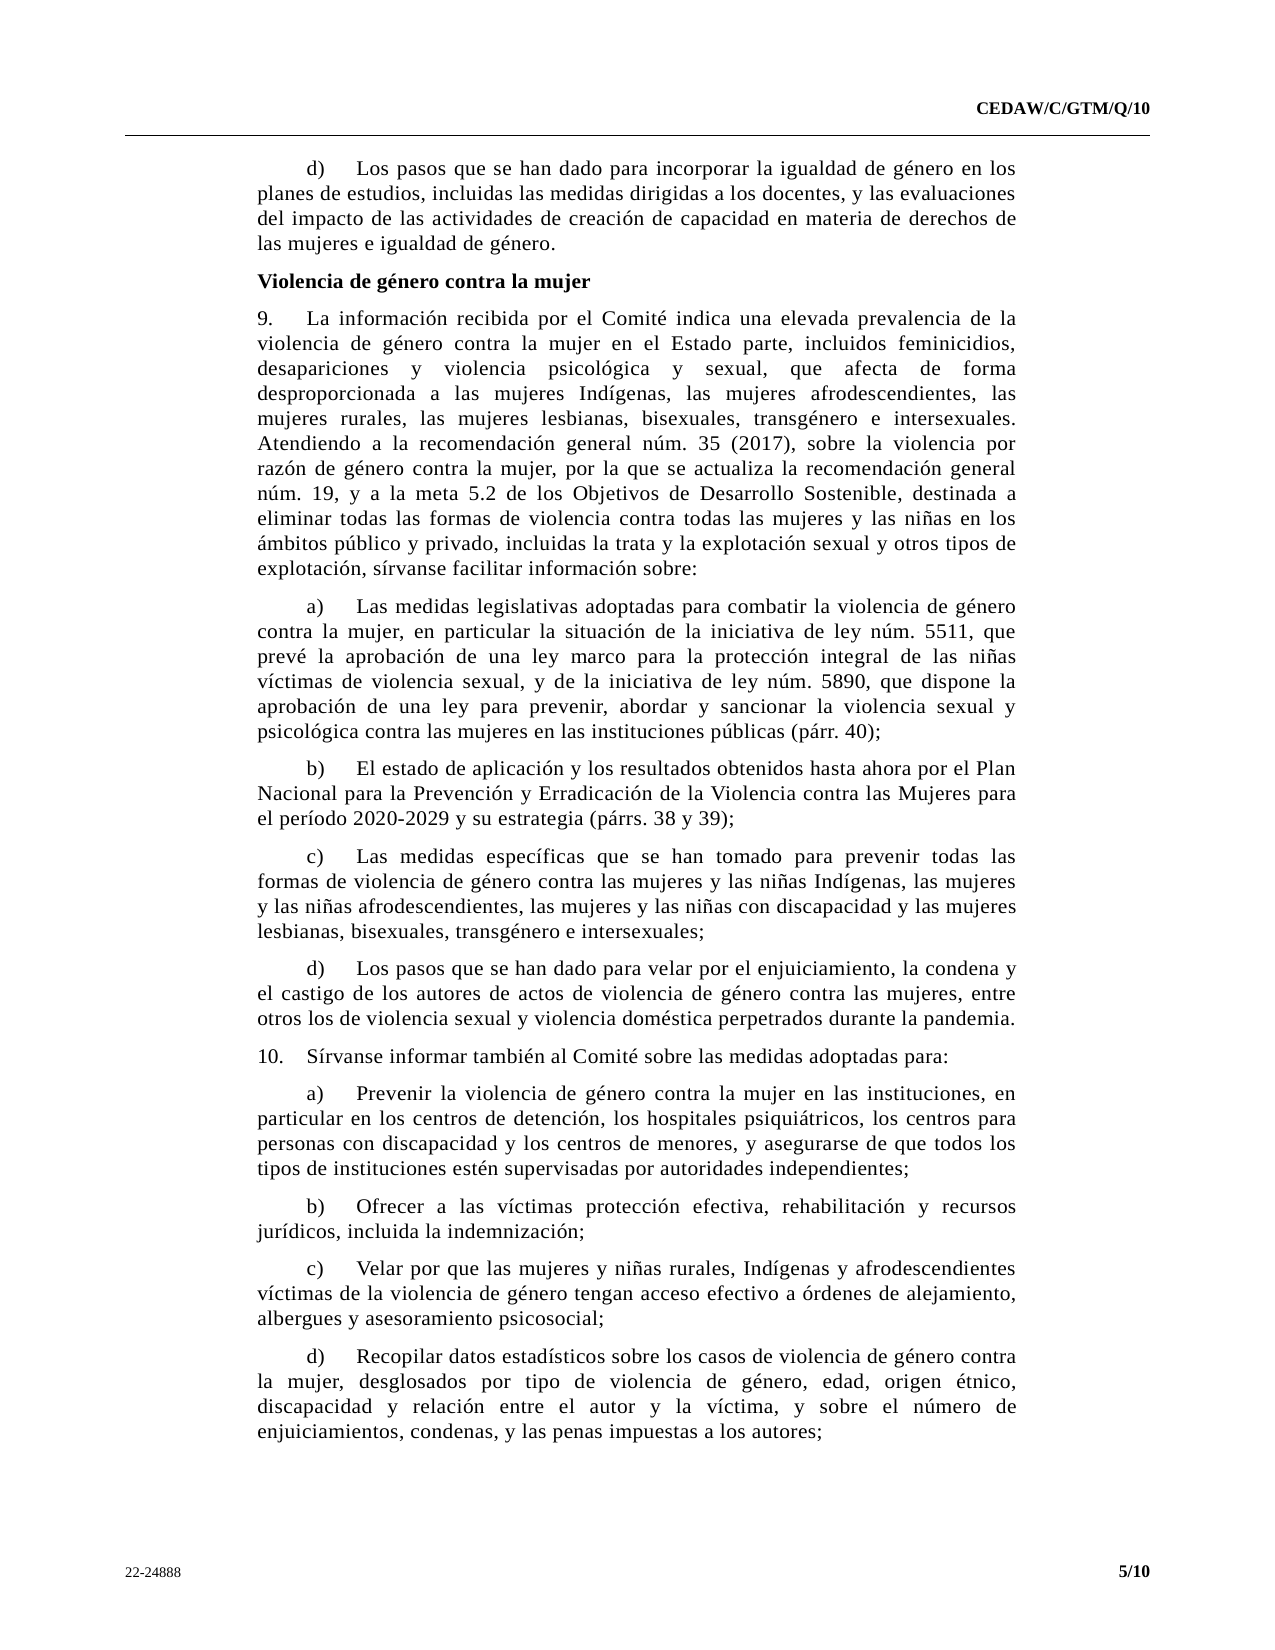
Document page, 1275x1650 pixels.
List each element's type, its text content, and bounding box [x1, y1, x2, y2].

text b) El estado de aplicación y los resultados obtenidos hasta ahora por el Plan Nacional para la Prevención y Erradicación de la Violencia contra las Mujeres para el período 2020-2029 y su estrategia (párrs. 38 y 39); [257, 756, 1018, 831]
text a) Las medidas legislativas adoptadas para combatir la violencia de género contra la mujer, en particular la situación de la iniciativa de ley núm. 5511, que prevé la aprobación de una ley marco para la protección integral de las niñas víctimas de violencia sexual, y de la iniciativa de ley núm. 5890, que dispone la aprobación de una ley para prevenir, abordar y sancionar la violencia sexual y psicológica contra las mujeres en las instituciones públicas (párr. 40); [257, 593, 1018, 743]
list Sírvanse informar también al Comité sobre las medidas adoptadas para: [257, 1043, 1018, 1068]
text d) Recopilar datos estadísticos sobre los casos de violencia de género contra la mujer, desglosados por tipo de violencia de género, edad, origen étnico, discapacidad y relación entre el autor y la víctima, y sobre el número de enjuiciamientos, condenas, y las penas impuestas a los autores; [257, 1343, 1018, 1443]
text Violencia de género contra la mujer [125, 268, 1150, 293]
text d) Los pasos que se han dado para velar por el enjuiciamiento, la condena y el castigo de los autores de actos de violencia de género contra las mujeres, entre otros los de violencia sexual y violencia doméstica perpetrados durante la pandemia. [257, 956, 1018, 1031]
list La información recibida por el Comité indica una elevada prevalencia de la violencia de género contra la mujer en el Estado parte, incluidos feminicidios, desapariciones y violencia psicológica y sexual, que afecta de forma desproporcionada a las mujeres Indígenas, las mujeres afrodescendientes, las mujeres rurales, las mujeres lesbianas, bisexuales, transgénero e intersexuales. Atendiendo a la recomendación general núm. 35 (2017), sobre la violencia por razón de género contra la mujer, por la que se actualiza la recomendación general núm. 19, y a la meta 5.2 de los Objetivos de Desarrollo Sostenible, destinada a eliminar todas las formas de violencia contra todas las mujeres y las niñas en los ámbitos público y privado, incluidas la trata y la explotación sexual y otros tipos de explotación, sírvanse facilitar información sobre: [257, 306, 1018, 581]
text a) Prevenir la violencia de género contra la mujer en las instituciones, en particular en los centros de detención, los hospitales psiquiátricos, los centros para personas con discapacidad y los centros de menores, y asegurarse de que todos los tipos de instituciones estén supervisadas por autoridades independientes; [257, 1081, 1018, 1181]
text c) Velar por que las mujeres y niñas rurales, Indígenas y afrodescendientes víctimas de la violencia de género tengan acceso efectivo a órdenes de alejamiento, albergues y asesoramiento psicosocial; [257, 1256, 1018, 1331]
text d) Los pasos que se han dado para incorporar la igualdad de género en los planes de estudios, incluidas las medidas dirigidas a los docentes, y las evaluaciones del impacto de las actividades de creación de capacidad en materia de derechos de las mujeres e igualdad de género. [257, 156, 1018, 256]
text c) Las medidas específicas que se han tomado para prevenir todas las formas de violencia de género contra las mujeres y las niñas Indígenas, las mujeres y las niñas afrodescendientes, las mujeres y las niñas con discapacidad y las mujeres lesbianas, bisexuales, transgénero e intersexuales; [257, 843, 1018, 943]
text b) Ofrecer a las víctimas protección efectiva, rehabilitación y recursos jurídicos, incluida la indemnización; [257, 1193, 1018, 1243]
